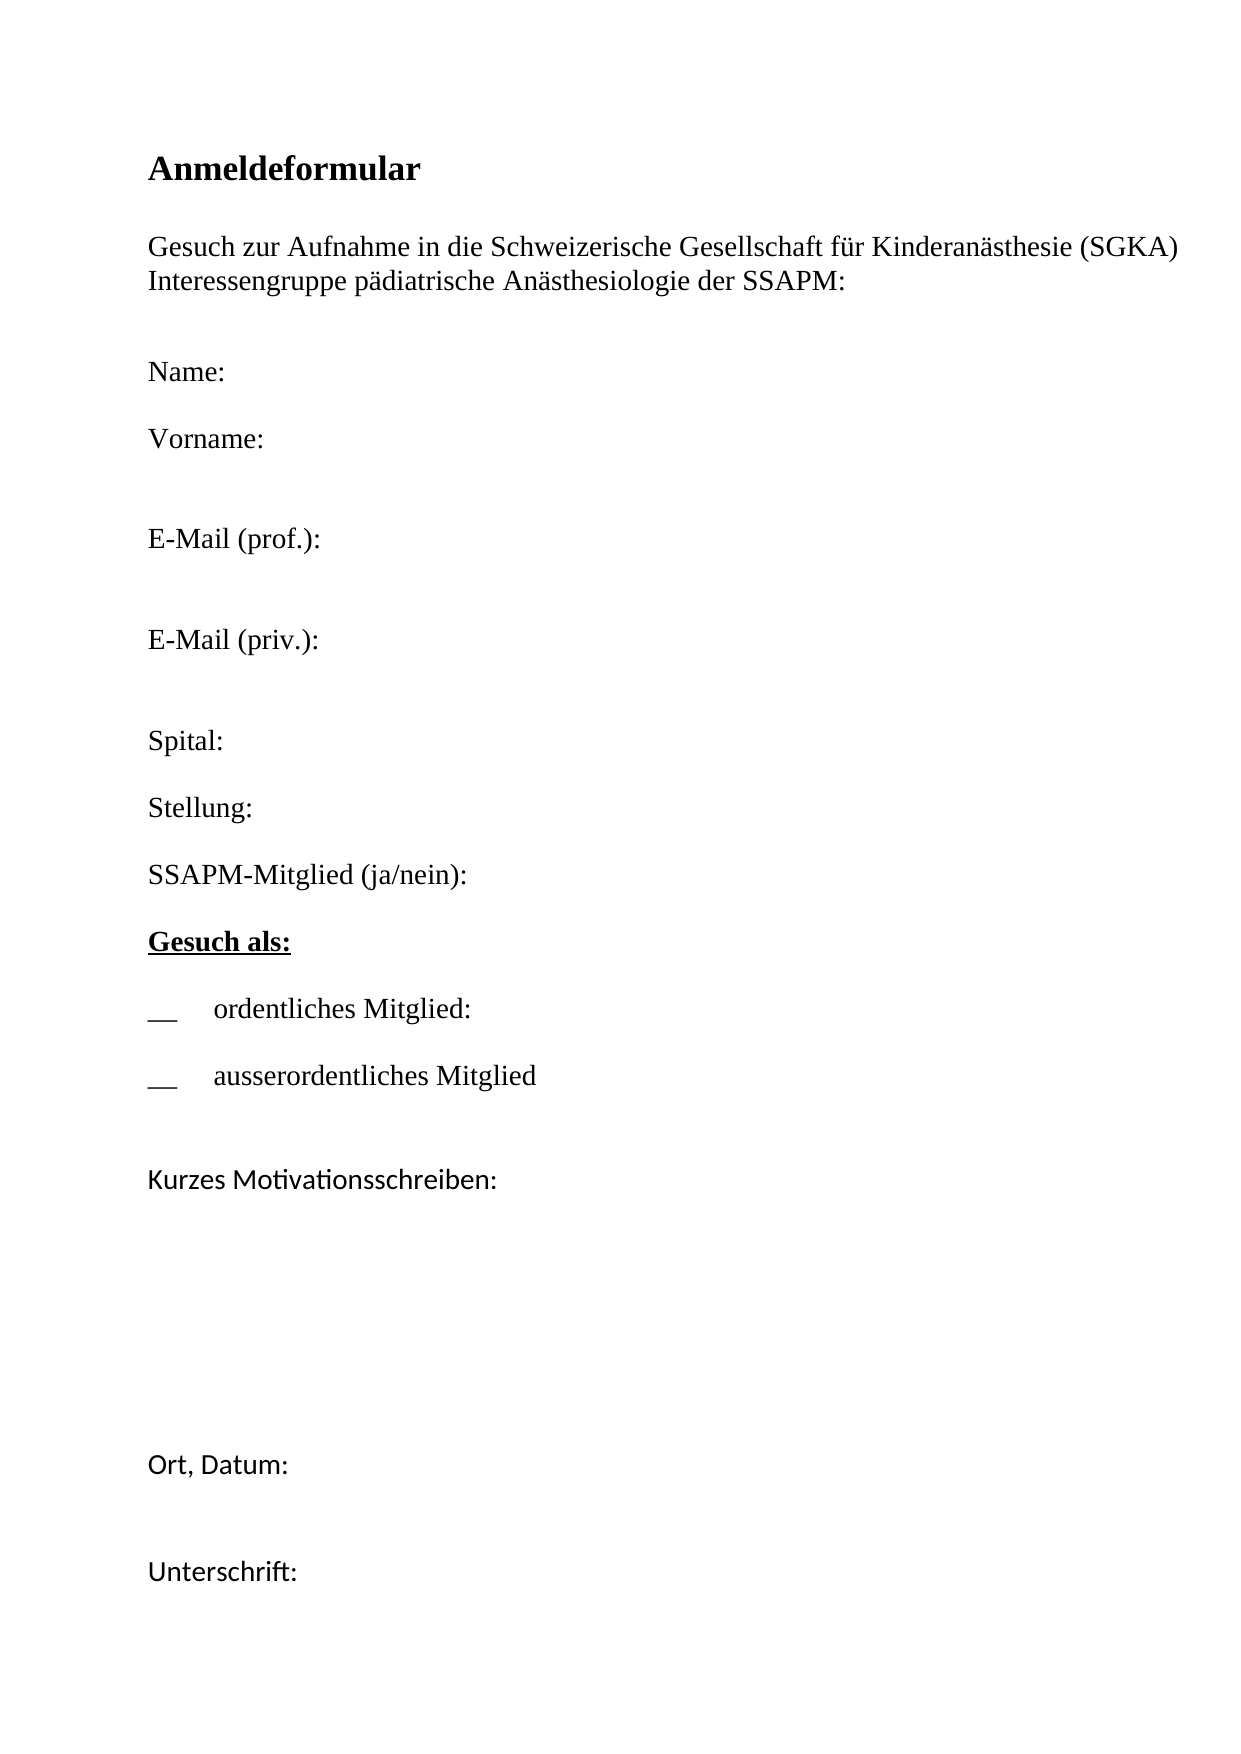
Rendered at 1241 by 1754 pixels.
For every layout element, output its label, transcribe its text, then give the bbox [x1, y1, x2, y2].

text __ ausserordentliches Mitglied [148, 1058, 1226, 1092]
text Vorname: [148, 421, 1226, 454]
text Name: [148, 354, 1226, 387]
text Anmeldeformular [148, 148, 1226, 188]
text Gesuch als: [148, 924, 1226, 958]
text E-Mail (priv.): [148, 622, 1226, 656]
text E-Mail (prof.): [148, 522, 1226, 555]
text Interessengruppe pädiatrische Anästhesiologie der SSAPM: [148, 263, 1226, 296]
text Kurzes Motivationsschreiben: [148, 1161, 1226, 1197]
text Unterschrift: [148, 1553, 1226, 1588]
text Stellung: [148, 790, 1226, 823]
text Gesuch zur Aufnahme in die Schweizerische Gesellschaft für Kinderanästhesie (SGKA) [148, 229, 1226, 263]
text SSAPM-Mitglied (ja/nein): [148, 857, 1226, 891]
text Spital: [148, 723, 1226, 756]
text __ ordentliches Mitglied: [148, 991, 1226, 1025]
text Ort, Datum: [148, 1446, 1226, 1482]
